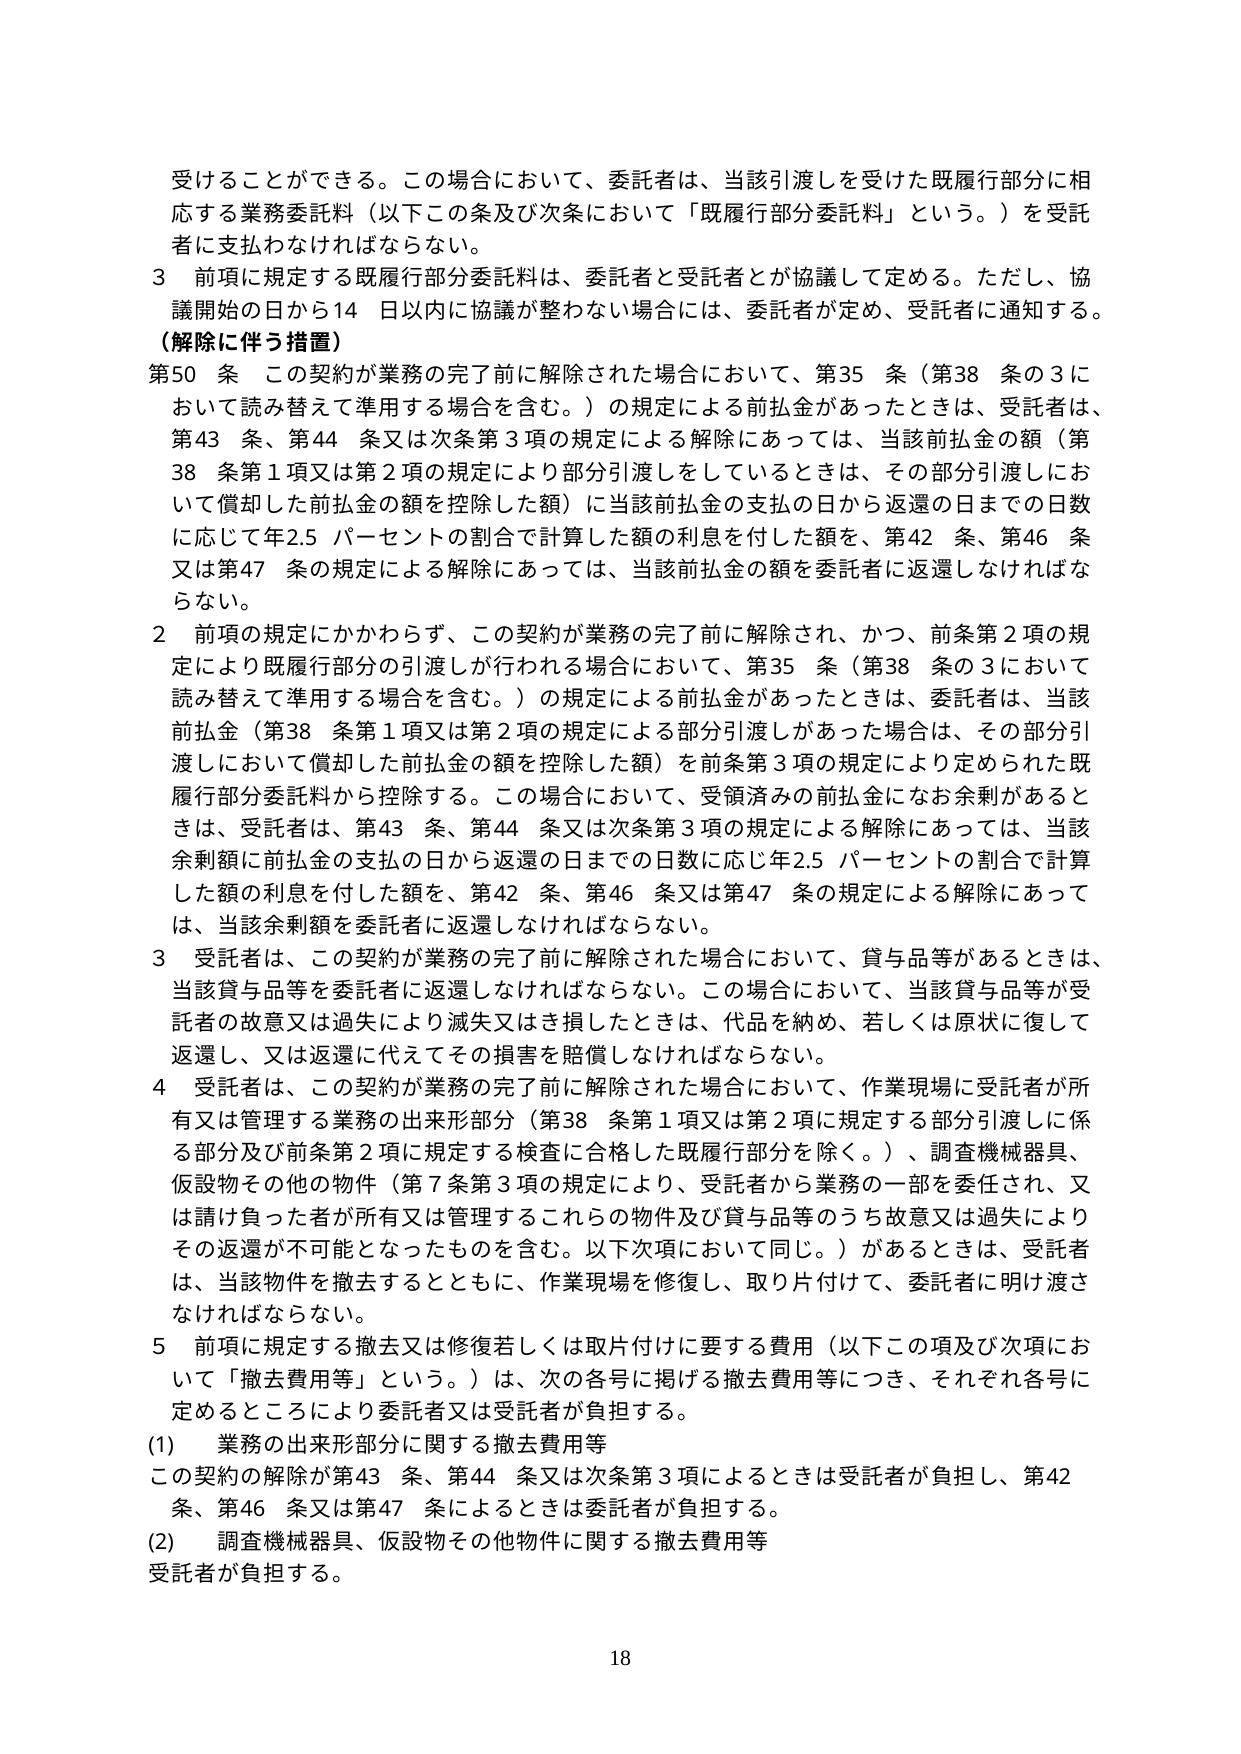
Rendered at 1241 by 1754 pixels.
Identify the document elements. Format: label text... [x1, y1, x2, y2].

text ４ 受託者は、この契約が業務の完了前に解除された場合において、作業現場に受託者が所有又は管理する業務の出来形部分（第38条第１項又は第２項に規定する部分引渡しに係る部分及び前条第２項に規定する検査に合格した既履行部分を除く。）、調査機械器具、仮設物その他の物件（第７条第３項の規定により、受託者から業務の一部を委任され、又は請け負った者が所有又は管理するこれらの物件及び貸与品等のうち故意又は過失によりその返還が不可能となったものを含む。以下次項において同じ。）があるときは、受託者は、当該物件を撤去するとともに、作業現場を修復し、取り片付けて、委託者に明け渡さなければならない。 [148, 1070, 1092, 1329]
text (2) 調査機械器具、仮設物その他物件に関する撤去費用等 [148, 1523, 1092, 1556]
text この契約の解除が第43条、第44条又は次条第３項によるときは受託者が負担し、第42条、第46条又は第47条によるときは委託者が負担する。 [148, 1459, 1092, 1523]
text (1) 業務の出来形部分に関する撤去費用等 [148, 1426, 1092, 1459]
text ２ 前項の規定にかかわらず、この契約が業務の完了前に解除され、かつ、前条第２項の規定により既履行部分の引渡しが行われる場合において、第35条（第38条の３において読み替えて準用する場合を含む。）の規定による前払金があったときは、委託者は、当該前払金（第38条第１項又は第２項の規定による部分引渡しがあった場合は、その部分引渡しにおいて償却した前払金の額を控除した額）を前条第３項の規定により定められた既履行部分委託料から控除する。この場合において、受領済みの前払金になお余剰があるときは、受託者は、第43条、第44条又は次条第３項の規定による解除にあっては、当該余剰額に前払金の支払の日から返還の日までの日数に応じ年2.5パーセントの割合で計算した額の利息を付した額を、第42条、第46条又は第47条の規定による解除にあっては、当該余剰額を委託者に返還しなければならない。 [148, 616, 1092, 940]
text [148, 163, 1092, 260]
text （解除に伴う措置） [148, 325, 1092, 357]
text ３ 受託者は、この契約が業務の完了前に解除された場合において、貸与品等があるときは、当該貸与品等を委託者に返還しなければならない。この場合において、当該貸与品等が受託者の故意又は過失により滅失又はき損したときは、代品を納め、若しくは原状に復して返還し、又は返還に代えてその損害を賠償しなければならない。 [148, 940, 1092, 1070]
text ５ 前項に規定する撤去又は修復若しくは取片付けに要する費用（以下この項及び次項において「撤去費用等」という。）は、次の各号に掲げる撤去費用等につき、それぞれ各号に定めるところにより委託者又は受託者が負担する。 [148, 1329, 1092, 1426]
text ３ 前項に規定する既履行部分委託料は、委託者と受託者とが協議して定める。ただし、協議開始の日から14日以内に協議が整わない場合には、委託者が定め、受託者に通知する。 [148, 260, 1092, 325]
text 受託者が負担する。 [148, 1556, 1092, 1588]
text 第50条 この契約が業務の完了前に解除された場合において、第35条（第38条の３において読み替えて準用する場合を含む。）の規定による前払金があったときは、受託者は、第43条、第44条又は次条第３項の規定による解除にあっては、当該前払金の額（第38条第１項又は第２項の規定により部分引渡しをしているときは、その部分引渡しにおいて償却した前払金の額を控除した額）に当該前払金の支払の日から返還の日までの日数に応じて年2.5パーセントの割合で計算した額の利息を付した額を、第42条、第46条又は第47条の規定による解除にあっては、当該前払金の額を委託者に返還しなければならない。 [148, 357, 1092, 616]
